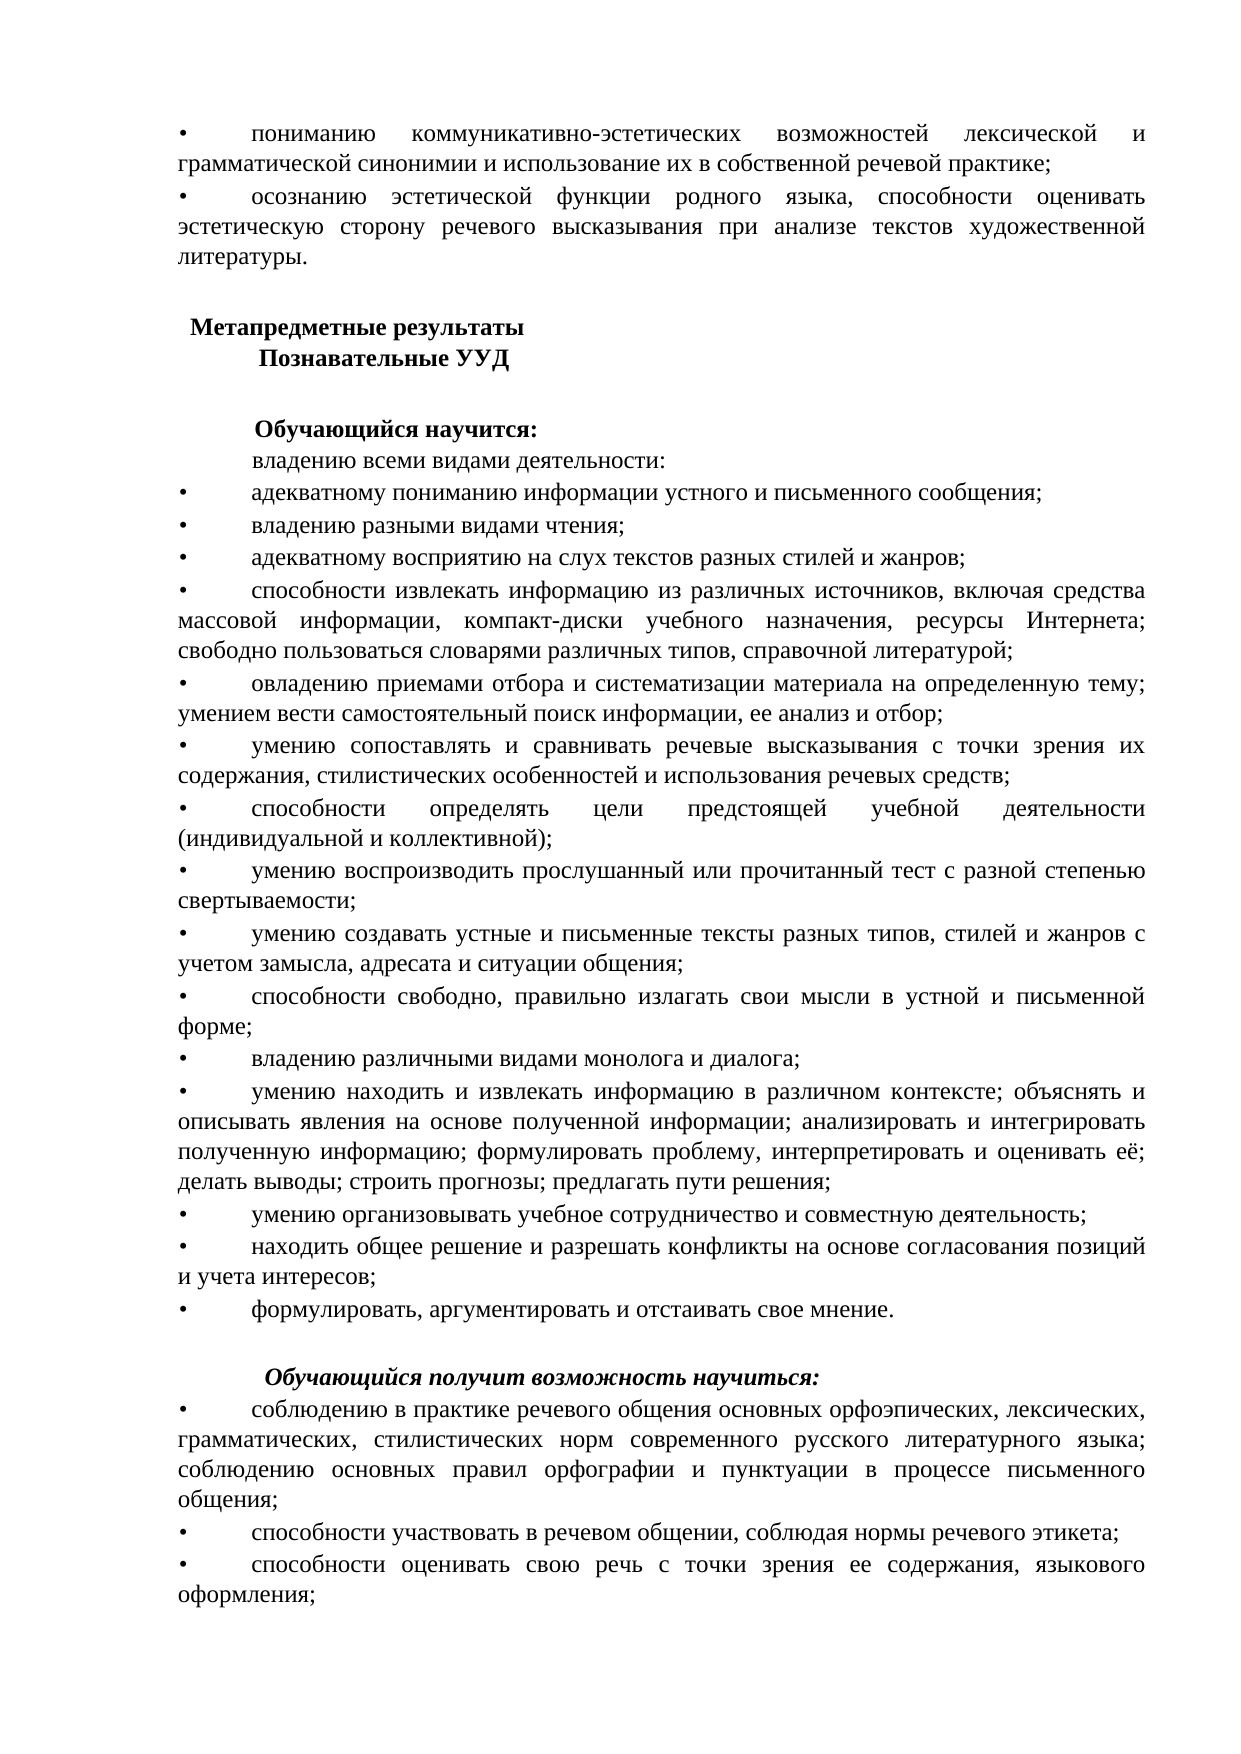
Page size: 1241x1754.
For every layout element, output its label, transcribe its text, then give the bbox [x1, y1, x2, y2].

list адекватному пониманию информации устного и письменного сообщения; [178, 477, 1146, 506]
list овладению приемами отбора и систематизации материала на определенную тему; умением вести самостоятельный поиск информации, ее анализ и отбор; [178, 668, 1146, 727]
list способности определять цели предстоящей учебной деятельности (индивидуальной и коллективной); [178, 793, 1146, 852]
text Познавательные УУД [177, 343, 1152, 372]
text Метапредметные результаты [177, 312, 1152, 341]
list соблюдению в практике речевого общения основных орфоэпических, лексических, грамматических, стилистических норм современного русского литературного языка; соблюдению основных правил орфографии и пунктуации в процессе письменного общения; [178, 1394, 1146, 1513]
list владению разными видами чтения; [178, 510, 1146, 539]
list умению воспроизводить прослушанный или прочитанный тест с разной степенью свертываемости; [178, 856, 1146, 914]
list умению сопоставлять и сравнивать речевые высказывания с точки зрения их содержания, стилистических особенностей и использования речевых средств; [178, 730, 1146, 789]
list способности извлекать информацию из различных источников, включая средства массовой информации, компакт-диски учебного назначения, ресурсы Интернета; свободно пользоваться словарями различных типов, справочной литературой; [178, 575, 1146, 664]
list умению находить и извлекать информацию в различном контексте; объяснять и описывать явления на основе полученной информации; анализировать и интегрировать полученную информацию; формулировать проблему, интерпретировать и оценивать её; делать выводы; строить прогнозы; предлагать пути решения; [178, 1076, 1146, 1195]
list умению организовывать учебное сотрудничество и совместную деятельность; [178, 1199, 1146, 1227]
list осознанию эстетической функции родного языка, способности оценивать эстетическую сторону речевого высказывания при анализе текстов художественной литературы. [178, 181, 1146, 270]
list способности оценивать свою речь с точки зрения ее содержания, языкового оформления; [178, 1549, 1146, 1608]
text Обучающийся научится: [254, 414, 1152, 443]
list адекватному восприятию на слух текстов разных стилей и жанров; [178, 542, 1146, 571]
list способности участвовать в речевом общении, соблюдая нормы речевого этикета; [178, 1517, 1146, 1545]
list умению создавать устные и письменные тексты разных типов, стилей и жанров с учетом замысла, адресата и ситуации общения; [178, 918, 1146, 977]
text владению всеми видами деятельности: [251, 445, 1146, 474]
text Обучающийся получит возможность научиться: [264, 1362, 1152, 1391]
list владению различными видами монолога и диалога; [178, 1043, 1146, 1072]
list находить общее решение и разрешать конфликты на основе согласования позиций и учета интересов; [178, 1231, 1146, 1290]
list пониманию коммуникативно-эстетических возможностей лексической и грамматической синонимии и использование их в собственной речевой практике; [178, 118, 1146, 177]
list способности свободно, правильно излагать свои мысли в устной и письменной форме; [178, 981, 1146, 1039]
list формулировать, аргументировать и отстаивать свое мнение. [178, 1294, 1146, 1322]
